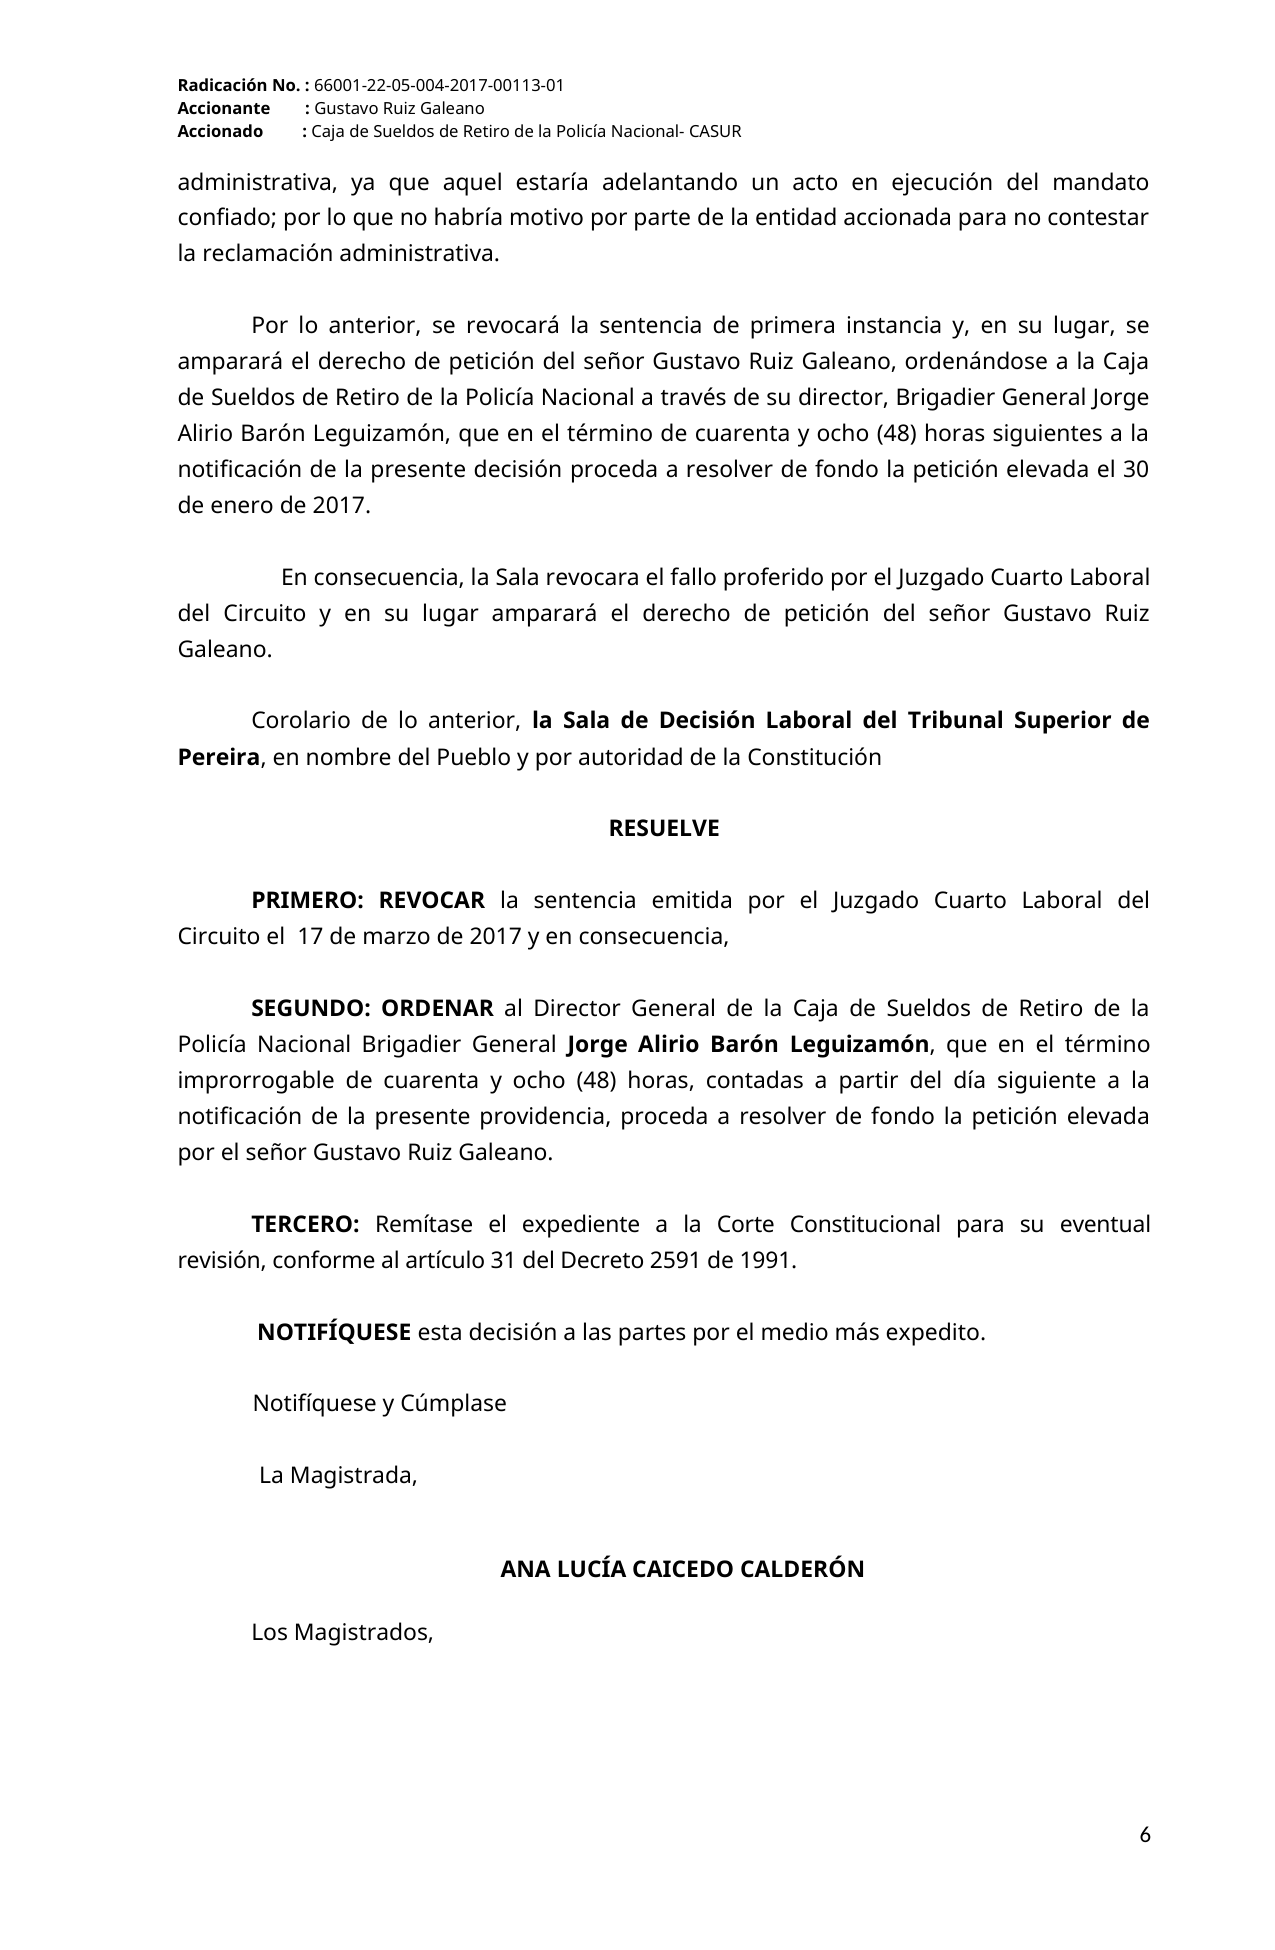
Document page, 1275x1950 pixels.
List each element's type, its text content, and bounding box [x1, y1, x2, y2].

text La Magistrada, [259, 1459, 1151, 1490]
text Por lo anterior, se revocará la sentencia de primera instancia y, en su lugar, se amparará el derecho de petición del señor Gustavo Ruiz Galeano, ordenándose a la Caja de Sueldos de Retiro de la Policía Nacional a través de su director, Brigadier General Jorge Alirio Barón Leguizamón, que en el término de cuarenta y ocho (48) horas siguientes a la notificación de la presente decisión proceda a resolver de fondo la petición elevada el 30 de enero de 2017. [177, 309, 1151, 520]
text Los Magistrados, [215, 1615, 1151, 1647]
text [177, 165, 1151, 268]
list Notifíquese y Cúmplase [252, 1387, 1151, 1418]
text NOTIFÍQUESE esta decisión a las partes por el medio más expedito. [177, 1315, 1151, 1347]
text ANA LUCÍA CAICEDO CALDERÓN [215, 1553, 1151, 1584]
text TERCERO: Remítase el expediente a la Corte Constitucional para su eventual revisión, conforme al artículo 31 del Decreto 2591 de 1991. [177, 1208, 1151, 1275]
text SEGUNDO: ORDENAR al Director General de la Caja de Sueldos de Retiro de la Policía Nacional Brigadier General Jorge Alirio Barón Leguizamón, que en el término improrrogable de cuarenta y ocho (48) horas, contadas a partir del día siguiente a la notificación de la presente providencia, proceda a resolver de fondo la petición elevada por el señor Gustavo Ruiz Galeano. [177, 992, 1151, 1167]
text En consecuencia, la Sala revocara el fallo proferido por el Juzgado Cuarto Laboral del Circuito y en su lugar amparará el derecho de petición del señor Gustavo Ruiz Galeano. [177, 561, 1151, 664]
text PRIMERO: REVOCAR la sentencia emitida por el Juzgado Cuarto Laboral del Circuito el 17 de marzo de 2017 y en consecuencia, [177, 884, 1151, 951]
text Corolario de lo anterior, la Sala de Decisión Laboral del Tribunal Superior de Pereira, en nombre del Pueblo y por autoridad de la Constitución [177, 704, 1151, 772]
subtitle RESUELVE [177, 812, 1151, 843]
